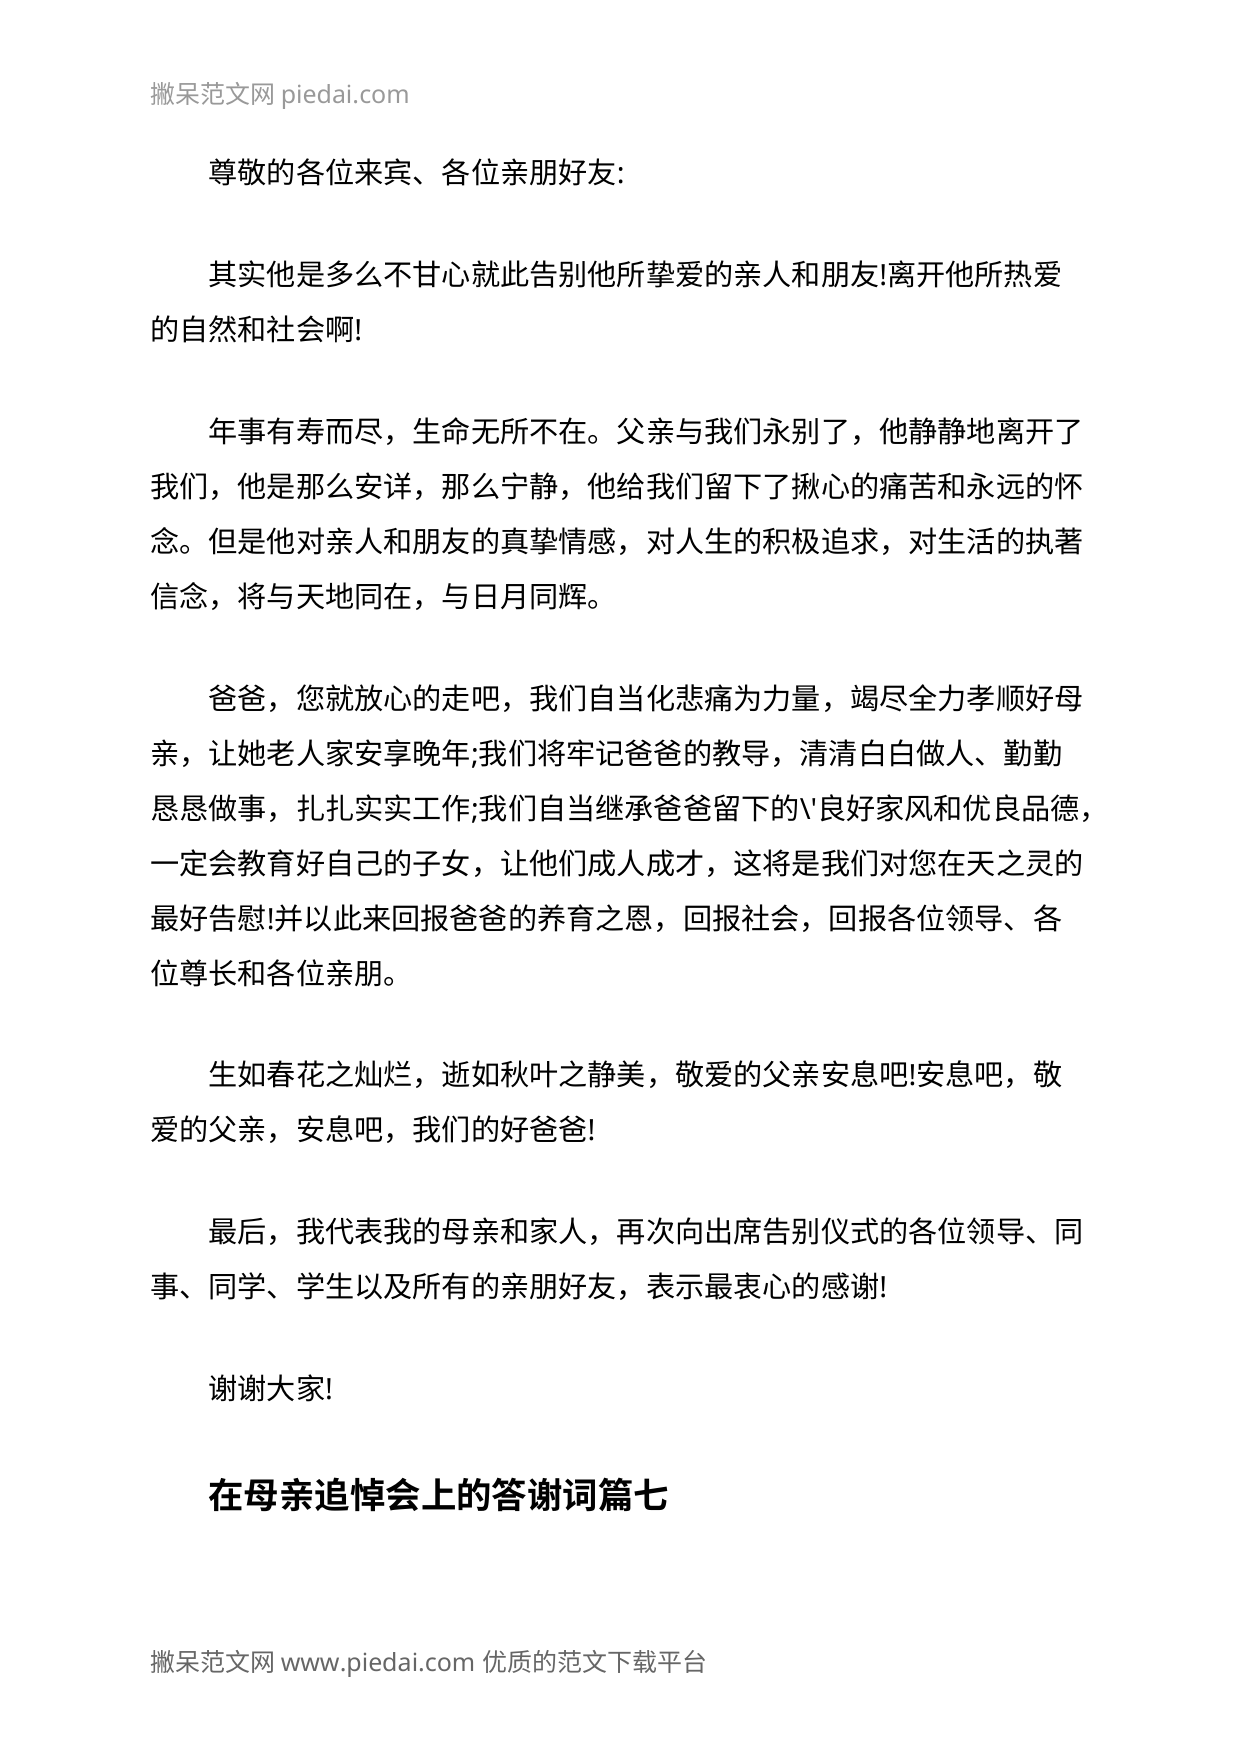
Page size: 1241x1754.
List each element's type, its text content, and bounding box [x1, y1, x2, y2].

text 谢谢大家! [150, 1366, 1090, 1408]
text 其实他是多么不甘心就此告别他所挚爱的亲人和朋友!离开他所热爱的自然和社会啊! [150, 252, 1090, 349]
text 生如春花之灿烂，逝如秋叶之静美，敬爱的父亲安息吧!安息吧，敬爱的父亲，安息吧，我们的好爸爸! [150, 1052, 1090, 1149]
text 尊敬的各位来宾、各位亲朋好友: [150, 150, 1090, 192]
text 爸爸，您就放心的走吧，我们自当化悲痛为力量，竭尽全力孝顺好母亲，让她老人家安享晚年;我们将牢记爸爸的教导，清清白白做人、勤勤恳恳做事，扎扎实实工作;我们自当继承爸爸留下的\'良好家风和优良品德，一定会教育好自己的子女，让他们成人成才，这将是我们对您在天之灵的最好告慰!并以此来回报爸爸的养育之恩，回报社会，回报各位领导、各位尊长和各位亲朋。 [150, 675, 1090, 992]
text 最后，我代表我的母亲和家人，再次向出席告别仪式的各位领导、同事、同学、学生以及所有的亲朋好友，表示最衷心的感谢! [150, 1209, 1090, 1306]
text 年事有寿而尽，生命无所不在。父亲与我们永别了，他静静地离开了我们，他是那么安详，那么宁静，他给我们留下了揪心的痛苦和永远的怀念。但是他对亲人和朋友的真挚情感，对人生的积极追求，对生活的执著信念，将与天地同在，与日月同辉。 [150, 409, 1090, 616]
text 在母亲追悼会上的答谢词篇七 [150, 1468, 1090, 1519]
